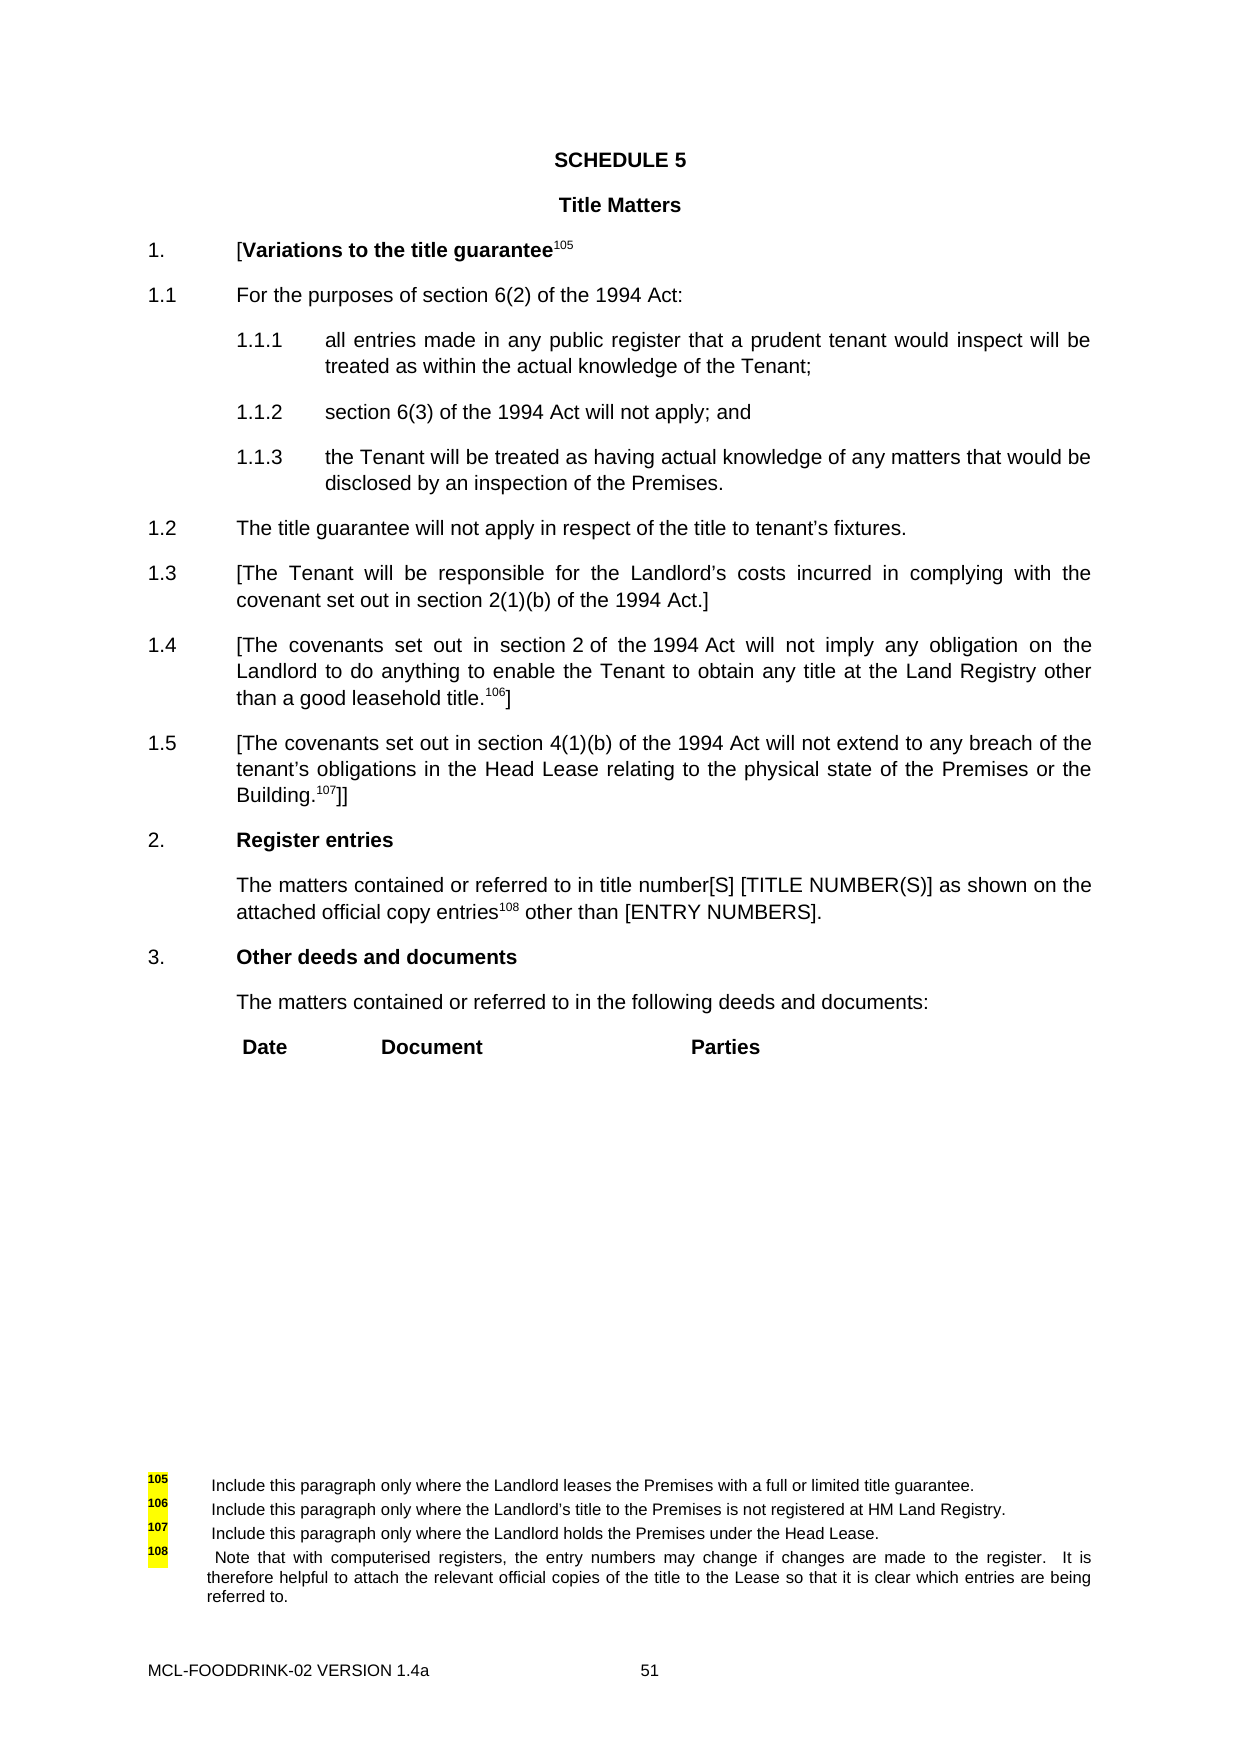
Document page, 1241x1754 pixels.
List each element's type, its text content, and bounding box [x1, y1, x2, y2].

text The title guarantee will not apply in respect of the title to tenant’s fixtures. [148, 516, 1093, 540]
text [The covenants set out in section 2 of the 1994 Act will not imply any obligation on the Landlord to do anything to enable the Tenant to obtain any title at the Land Registry other than a good leasehold title.] [148, 633, 1093, 709]
text section 6(3) of the 1994 Act will not apply; and [236, 399, 1093, 423]
text [The Tenant will be responsible for the Landlord’s costs incurred in complying with the covenant set out in section 2(1)(b) of the 1994 Act.] [148, 561, 1093, 611]
text Register entries [148, 828, 1093, 852]
table_header Date [236, 1035, 375, 1080]
text all entries made in any public register that a prudent tenant would inspect will be treated as within the actual knowledge of the Tenant; [236, 328, 1093, 378]
text The matters contained or referred to in title number[S] [TITLE NUMBER(S)] as shown on the attached official copy entries other than [ENTRY NUMBERS]. [236, 873, 1093, 924]
table_header Parties [685, 1035, 1104, 1080]
text the Tenant will be treated as having actual knowledge of any matters that would be disclosed by an inspection of the Premises. [236, 444, 1093, 495]
text The matters contained or referred to in the following deeds and documents: [236, 990, 1093, 1014]
text For the purposes of section 6(2) of the 1994 Act: [148, 283, 1093, 307]
text [Variations to the title guarantee [148, 238, 1093, 262]
subtitle Title Matters [148, 193, 1093, 217]
table_header Document [375, 1035, 685, 1080]
text Other deeds and documents [148, 945, 1093, 969]
text [The covenants set out in section 4(1)(b) of the 1994 Act will not extend to any breach of the tenant’s obligations in the Head Lease relating to the physical state of the Premises or the Building.]] [148, 730, 1093, 807]
